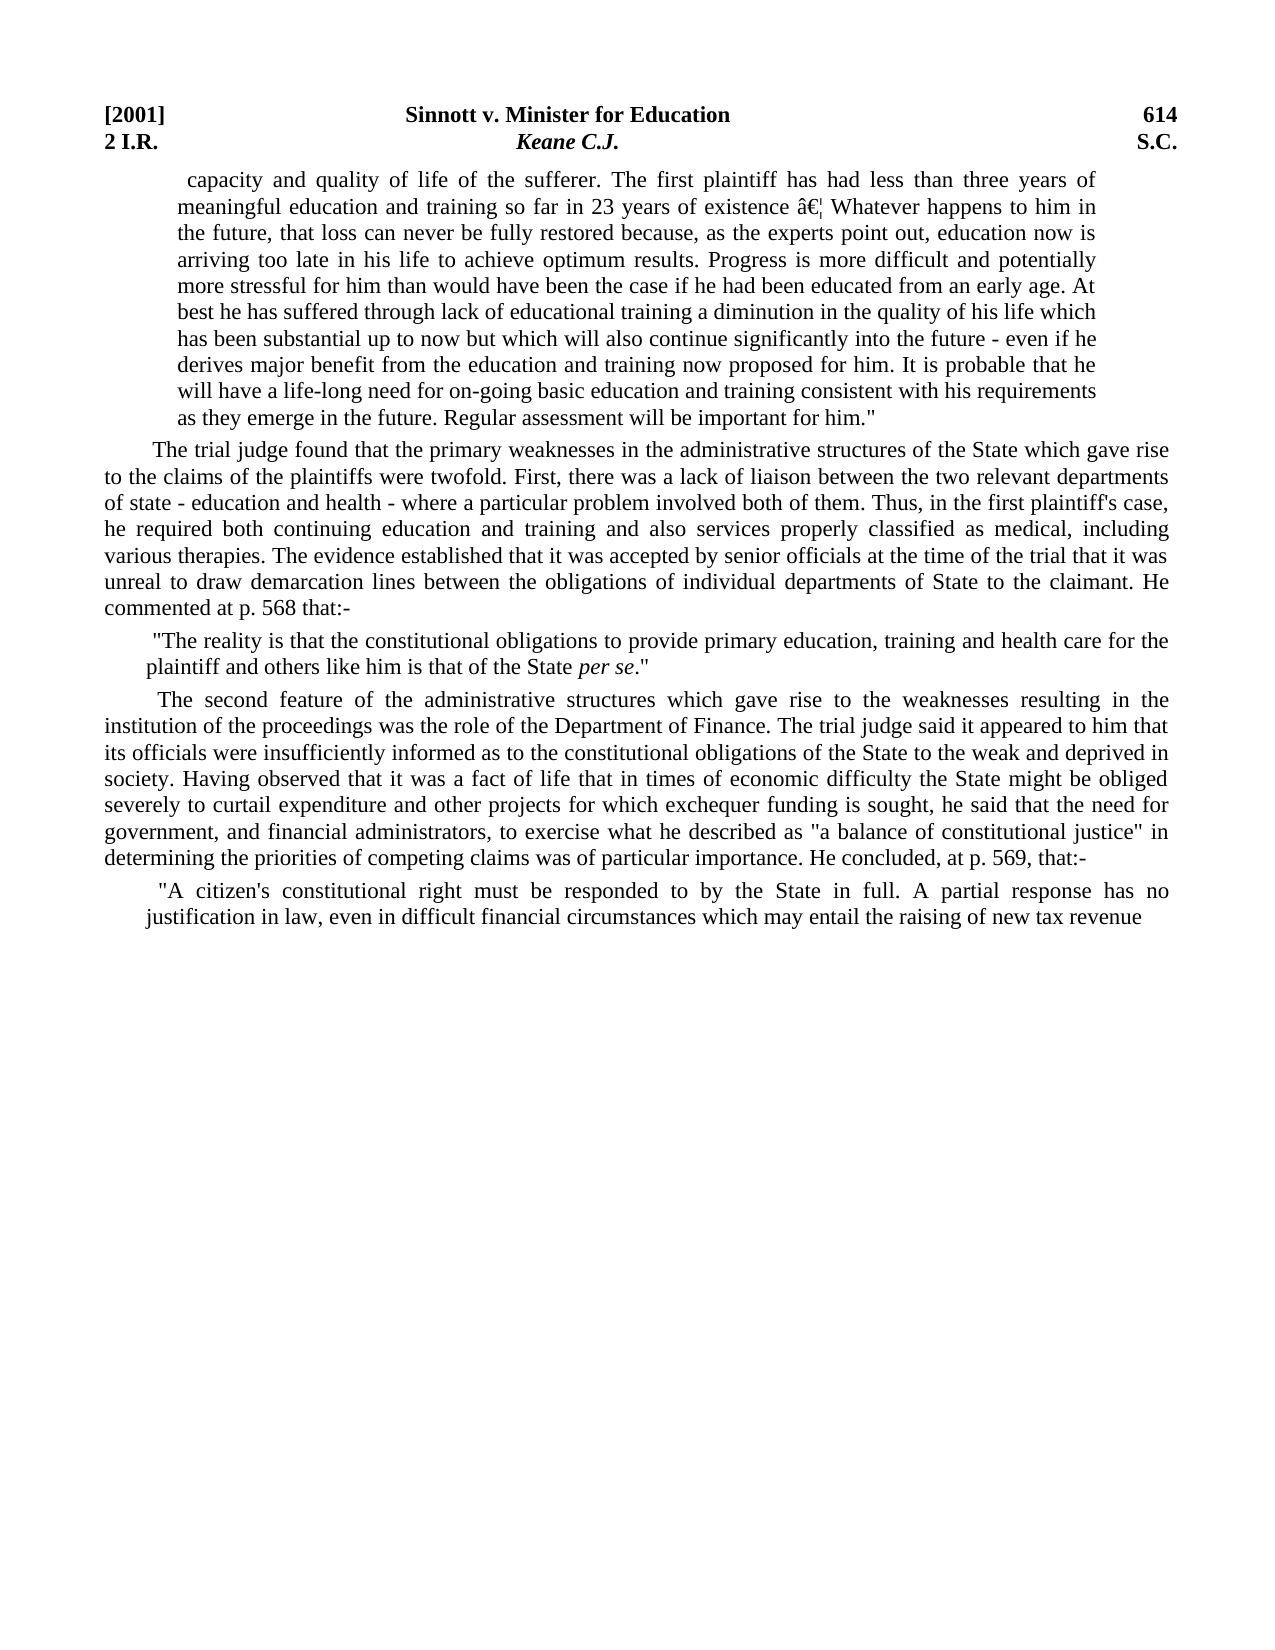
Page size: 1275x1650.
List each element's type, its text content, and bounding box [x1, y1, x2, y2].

table_header Sinnott v. Minister for Education Keane C.J. [188, 101, 948, 154]
table_header [2001] 2 I.R. [104, 101, 187, 154]
text The second feature of the administrative structures which gave rise to the weaknesses resulting in the institution of the proceedings was the role of the Department of Finance. The trial judge said it appeared to him that its officials were insufficiently informed as to the constitutional obligations of the State to the weak and deprived in society. Having observed that it was a fact of life that in times of economic difficulty the State might be obliged severely to curtail expenditure and other projects for which exchequer funding is sought, he said that the need for government, and financial administrators, to exercise what he described as "a balance of constitutional justice" in determining the priorities of competing claims was of particular importance. He concluded, at p. 569, that:- [104, 686, 1171, 871]
text "The reality is that the constitutional obligations to provide primary education, training and health care for the plaintiff and others like him is that of the State per se." [146, 627, 1171, 680]
table_header 614 S.C. [948, 101, 1177, 154]
text The trial judge found that the primary weaknesses in the administrative structures of the State which gave rise to the claims of the plaintiffs were twofold. First, there was a lack of liaison between the two relevant departments of state - education and health - where a particular problem involved both of them. Thus, in the first plaintiff's case, he required both continuing education and training and also services properly classified as medical, including various therapies. The evidence established that it was accepted by senior officials at the time of the trial that it was unreal to draw demarcation lines between the obligations of individual departments of State to the claimant. He commented at p. 568 that:- [104, 436, 1171, 621]
text "A citizen's constitutional right must be responded to by the State in full. A partial response has no justification in law, even in difficult financial circumstances which may entail the raising of new tax revenue [146, 877, 1171, 929]
text capacity and quality of life of the sufferer. The first plaintiff has had less than three years of meaningful education and training so far in 23 years of existence â€¦ Whatever happens to him in the future, that loss can never be fully restored because, as the experts point out, education now is arriving too late in his life to achieve optimum results. Progress is more difficult and potentially more stressful for him than would have been the case if he had been educated from an early age. At best he has suffered through lack of educational training a diminution in the quality of his life which has been substantial up to now but which will also continue significantly into the future - even if he derives major benefit from the education and training now proposed for him. It is probable that he will have a life-long need for on-going basic education and training consistent with his requirements as they emerge in the future. Regular assessment will be important for him." [177, 167, 1098, 430]
